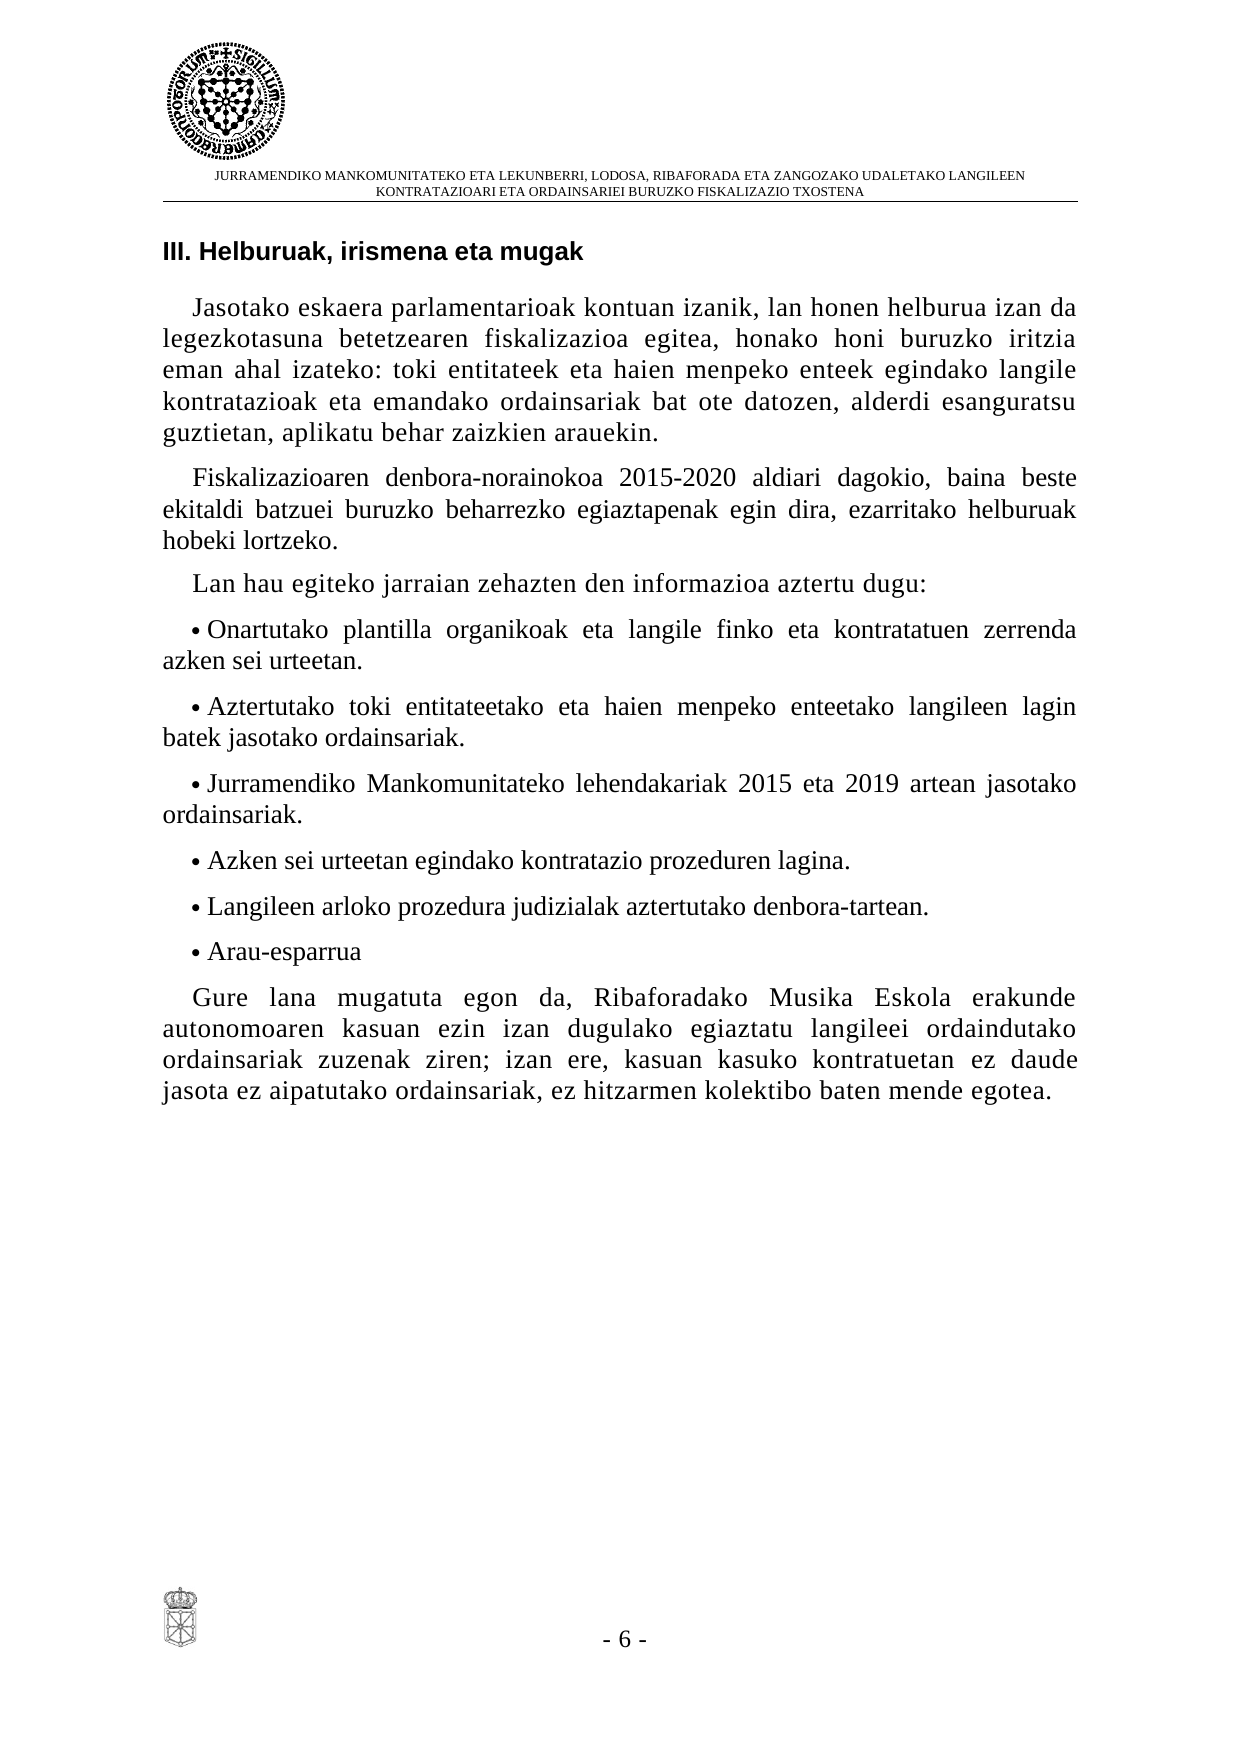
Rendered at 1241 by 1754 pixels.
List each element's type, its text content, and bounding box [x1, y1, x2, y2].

text Lan hau egiteko jarraian zehazten den informazioa aztertu dugu: [162, 567, 1078, 599]
list Azken sei urteetan egindako kontratazio prozeduren lagina. [162, 844, 1078, 875]
list Onartutako plantilla organikoak eta langile finko eta kontratatuen zerrenda azken sei urteetan. [162, 613, 1078, 676]
text Fiskalizazioaren denbora-norainokoa 2015-2020 aldiari dagokio, baina beste ekitaldi batzuei buruzko beharrezko egiaztapenak egin dira, ezarritako helburuak hobeki lortzeko. [162, 462, 1078, 555]
text Jasotako eskaera parlamentarioak kontuan izanik, lan honen helburua izan da legezkotasuna betetzearen fiskalizazioa egitea, honako honi buruzko iritzia eman ahal izateko: toki entitateek eta haien menpeko enteek egindako langile kontratazioak eta emandako ordainsariak bat ote datozen, alderdi esanguratsu guztietan, aplikatu behar zaizkien arauekin. [162, 291, 1078, 447]
list Jurramendiko Mankomunitateko lehendakariak 2015 eta 2019 artean jasotako ordainsariak. [162, 767, 1078, 829]
list Aztertutako toki entitateetako eta haien menpeko enteetako langileen lagin batek jasotako ordainsariak. [162, 690, 1078, 752]
picture [162, 1586, 198, 1648]
list Arau-esparrua [162, 935, 1078, 966]
text Gure lana mugatuta egon da, Ribaforadako Musika Eskola erakunde autonomoaren kasuan ezin izan dugulako egiaztatu langileei ordaindutako ordainsariak zuzenak ziren; izan ere, kasuan kasuko kontratuetan ez daude jasota ez aipatutako ordainsariak, ez hitzarmen kolektibo baten mende egotea. [162, 981, 1078, 1106]
list Langileen arloko prozedura judizialak aztertutako denbora-tartean. [162, 889, 1078, 921]
picture [162, 38, 289, 164]
text III. Helburuak, irismena eta mugak [162, 236, 1078, 266]
